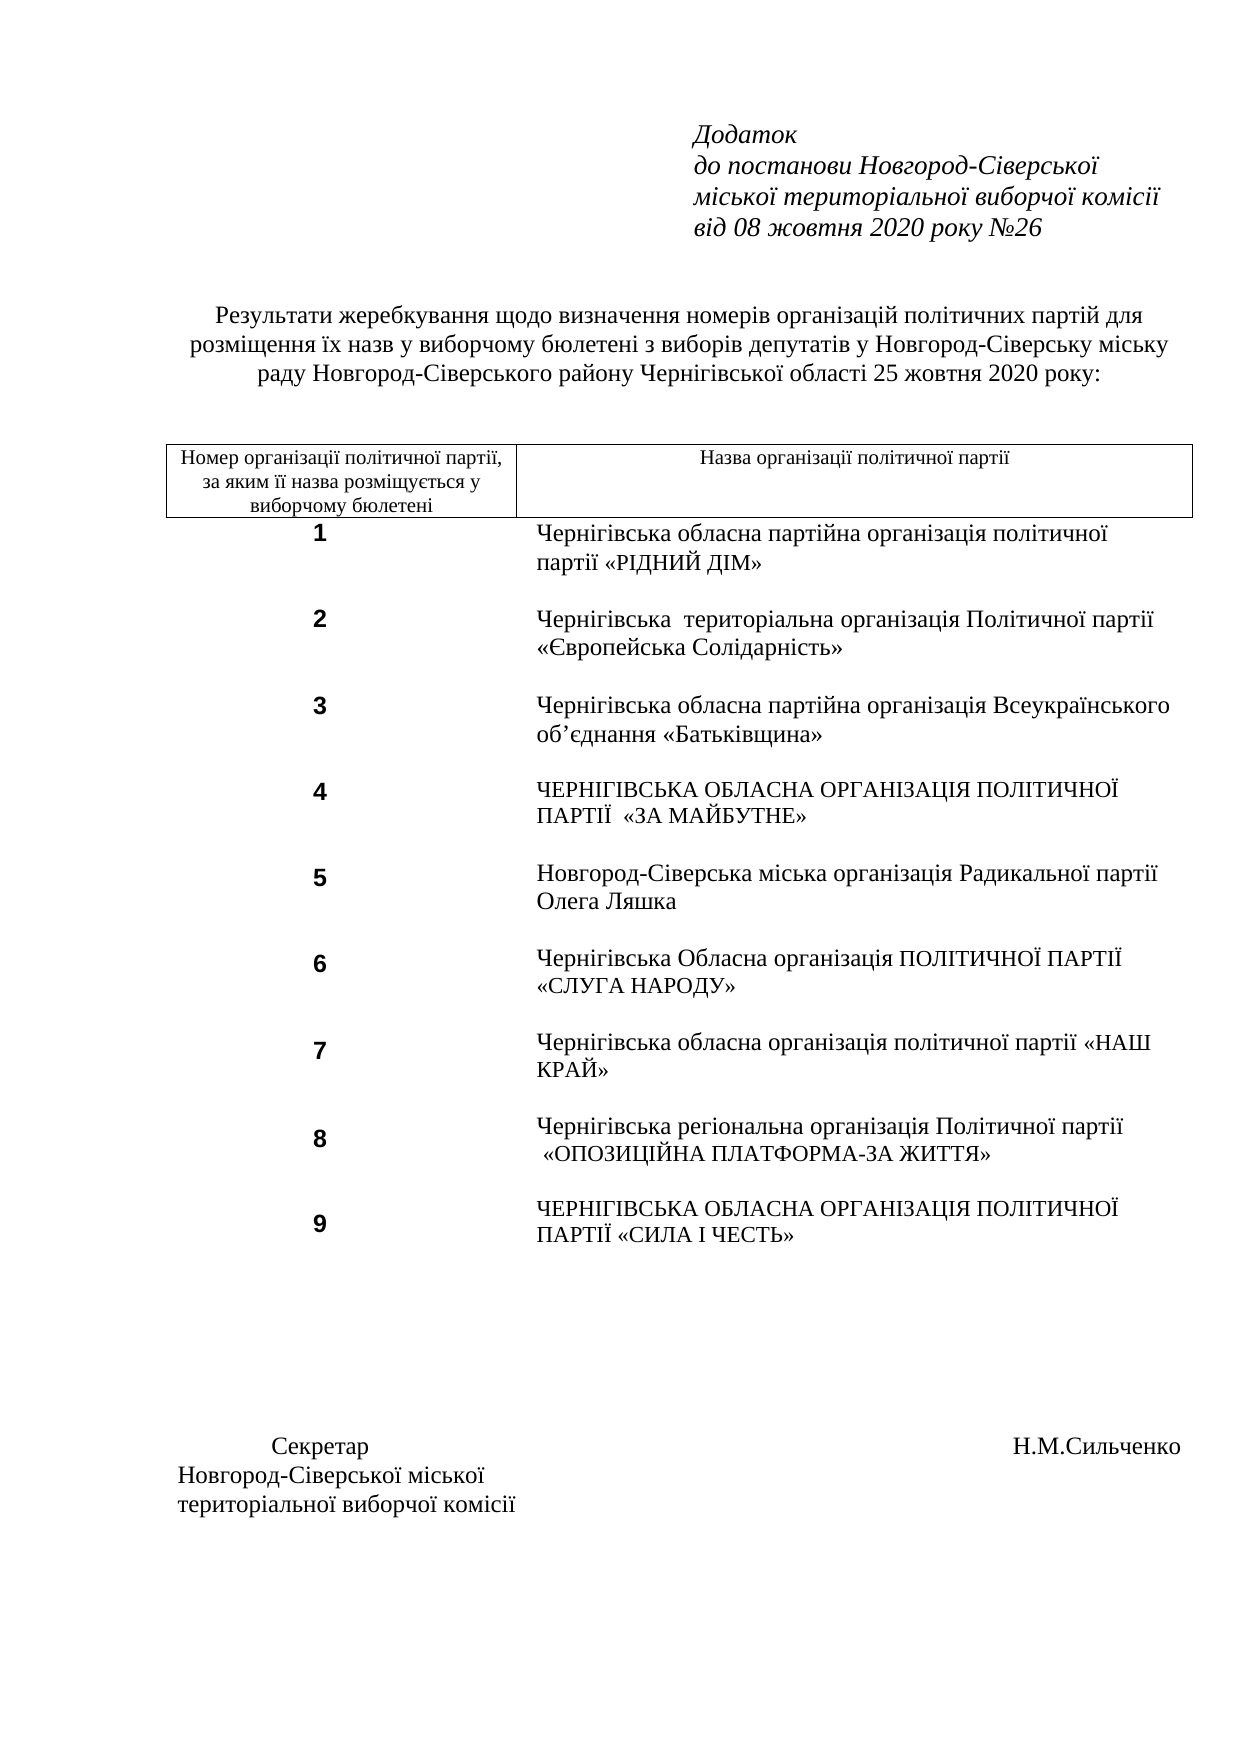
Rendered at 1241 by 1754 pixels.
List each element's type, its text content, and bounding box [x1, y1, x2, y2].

text Чернігівська територіальна організація Політичної партії «Європейська Солідарність» [536, 604, 1181, 661]
text Чернігівська обласна партійна організація Всеукраїнського об’єднання «Батьківщина» [536, 690, 1181, 747]
text Результати жеребкування щодо визначення номерів організацій політичних партій для розміщення їх назв у виборчому бюлетені з виборів депутатів у Новгород-Сіверську міську раду Новгород-Сіверського району Чернігівської області 25 жовтня 2020 року: [177, 300, 1181, 386]
text 2 [177, 604, 463, 633]
text ЧЕРНІГІВСЬКА ОБЛАСНА ОРГАНІЗАЦІЯ ПОЛІТИЧНОЇ ПАРТІЇ «ЗА МАЙБУТНЕ» [536, 776, 1181, 829]
text Додаток [693, 118, 1181, 149]
text Секретар Н.М.Сильченко [177, 1431, 1181, 1460]
text територіальної виборчої комісії [177, 1489, 1181, 1518]
text 8 [177, 1124, 463, 1152]
text 7 [177, 1036, 463, 1064]
text міської територіальної виборчої комісії [693, 180, 1181, 212]
table_header Назва організації політичної партії [517, 445, 1192, 517]
text 9 [177, 1208, 463, 1237]
text 3 [177, 691, 463, 719]
text Чернігівська Обласна організація ПОЛІТИЧНОЇ ПАРТІЇ «СЛУГА НАРОДУ» [536, 943, 1181, 998]
text Чернігівська обласна партійна організація політичної партії «РІДНИЙ ДІМ» [536, 518, 1181, 576]
text 1 [177, 518, 463, 547]
text від 08 жовтня 2020 року №26 [693, 212, 1181, 243]
text 6 [177, 949, 463, 978]
text Новгород-Сіверська міська організація Радикальної партії Олега Ляшка [536, 858, 1181, 915]
table_header Номер організації політичної партії, за яким її назва розміщується у виборчому бюлетені [167, 445, 516, 517]
text ЧЕРНІГІВСЬКА ОБЛАСНА ОРГАНІЗАЦІЯ ПОЛІТИЧНОЇ ПАРТІЇ «СИЛА І ЧЕСТЬ» [536, 1195, 1181, 1247]
text до постанови Новгород-Сіверської [693, 149, 1181, 180]
text Чернігівська регіональна організація Політичної партії [536, 1111, 1181, 1140]
text 4 [177, 777, 463, 806]
text Чернігівська обласна організація політичної партії «НАШ КРАЙ» [536, 1027, 1181, 1082]
text 5 [177, 863, 463, 892]
text Новгород-Сіверської міської [177, 1460, 1181, 1489]
text «ОПОЗИЦІЙНА ПЛАТФОРМА-ЗА ЖИТТЯ» [536, 1140, 1181, 1166]
